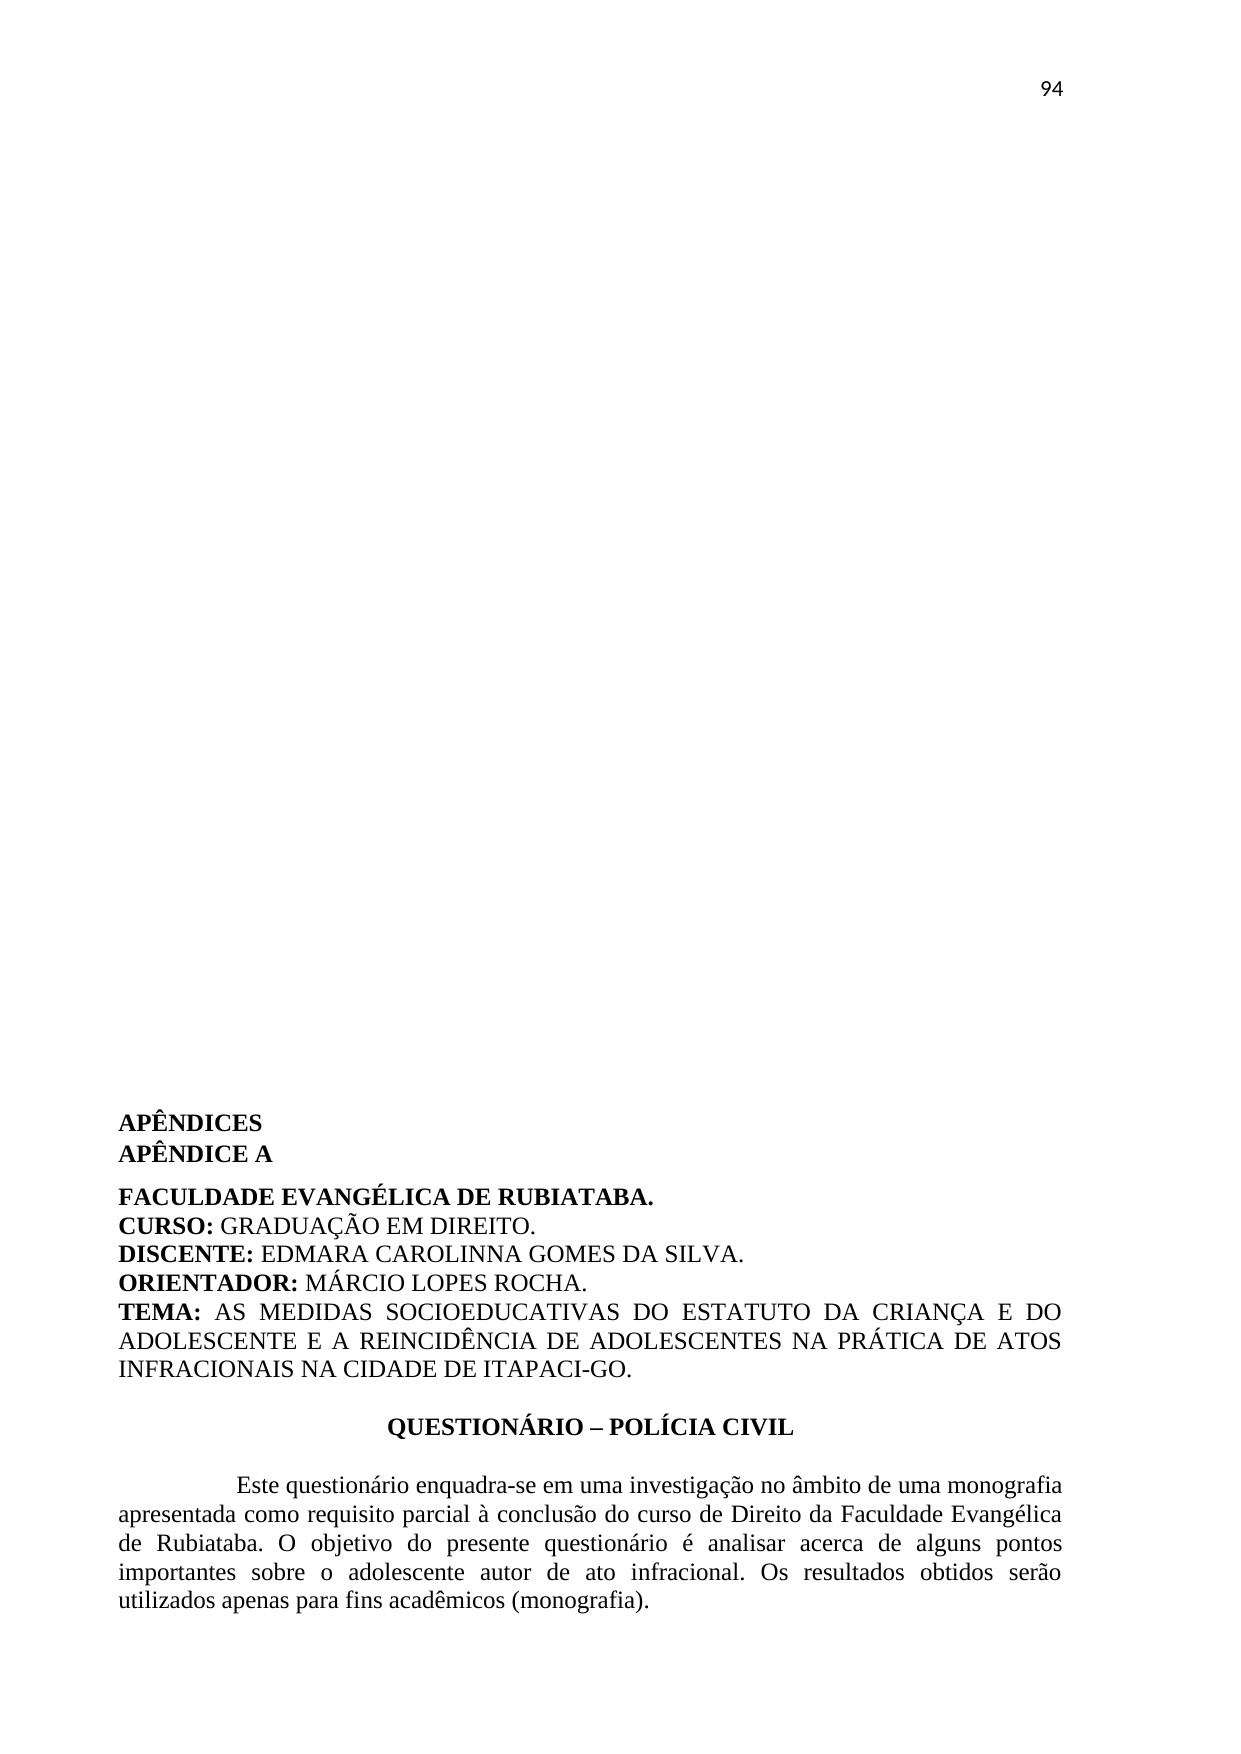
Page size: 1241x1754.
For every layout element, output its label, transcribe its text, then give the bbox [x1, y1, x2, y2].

text TEMA: AS MEDIDAS SOCIOEDUCATIVAS DO ESTATUTO DA CRIANÇA E DO ADOLESCENTE E A REINCIDÊNCIA DE ADOLESCENTES NA PRÁTICA DE ATOS INFRACIONAIS NA CIDADE DE ITAPACI-GO. [118, 1297, 1063, 1383]
text DISCENTE: EDMARA CAROLINNA GOMES DA SILVA. [118, 1239, 1063, 1268]
text APÊNDICE A [118, 1139, 1063, 1168]
text Este questionário enquadra-se em uma investigação no âmbito de uma monografia apresentada como requisito parcial à conclusão do curso de Direito da Faculdade Evangélica de Rubiataba. O objetivo do presente questionário é analisar acerca de alguns pontos importantes sobre o adolescente autor de ato infracional. Os resultados obtidos serão utilizados apenas para fins acadêmicos (monografia). [118, 1470, 1063, 1614]
text CURSO: GRADUAÇÃO EM DIREITO. [118, 1211, 1063, 1239]
text QUESTIONÁRIO – POLÍCIA CIVIL [118, 1412, 1063, 1441]
text FACULDADE EVANGÉLICA DE RUBIATABA. [118, 1182, 1063, 1211]
subtitle APÊNDICES [118, 1108, 1063, 1137]
text ORIENTADOR: MÁRCIO LOPES ROCHA. [118, 1268, 1063, 1297]
